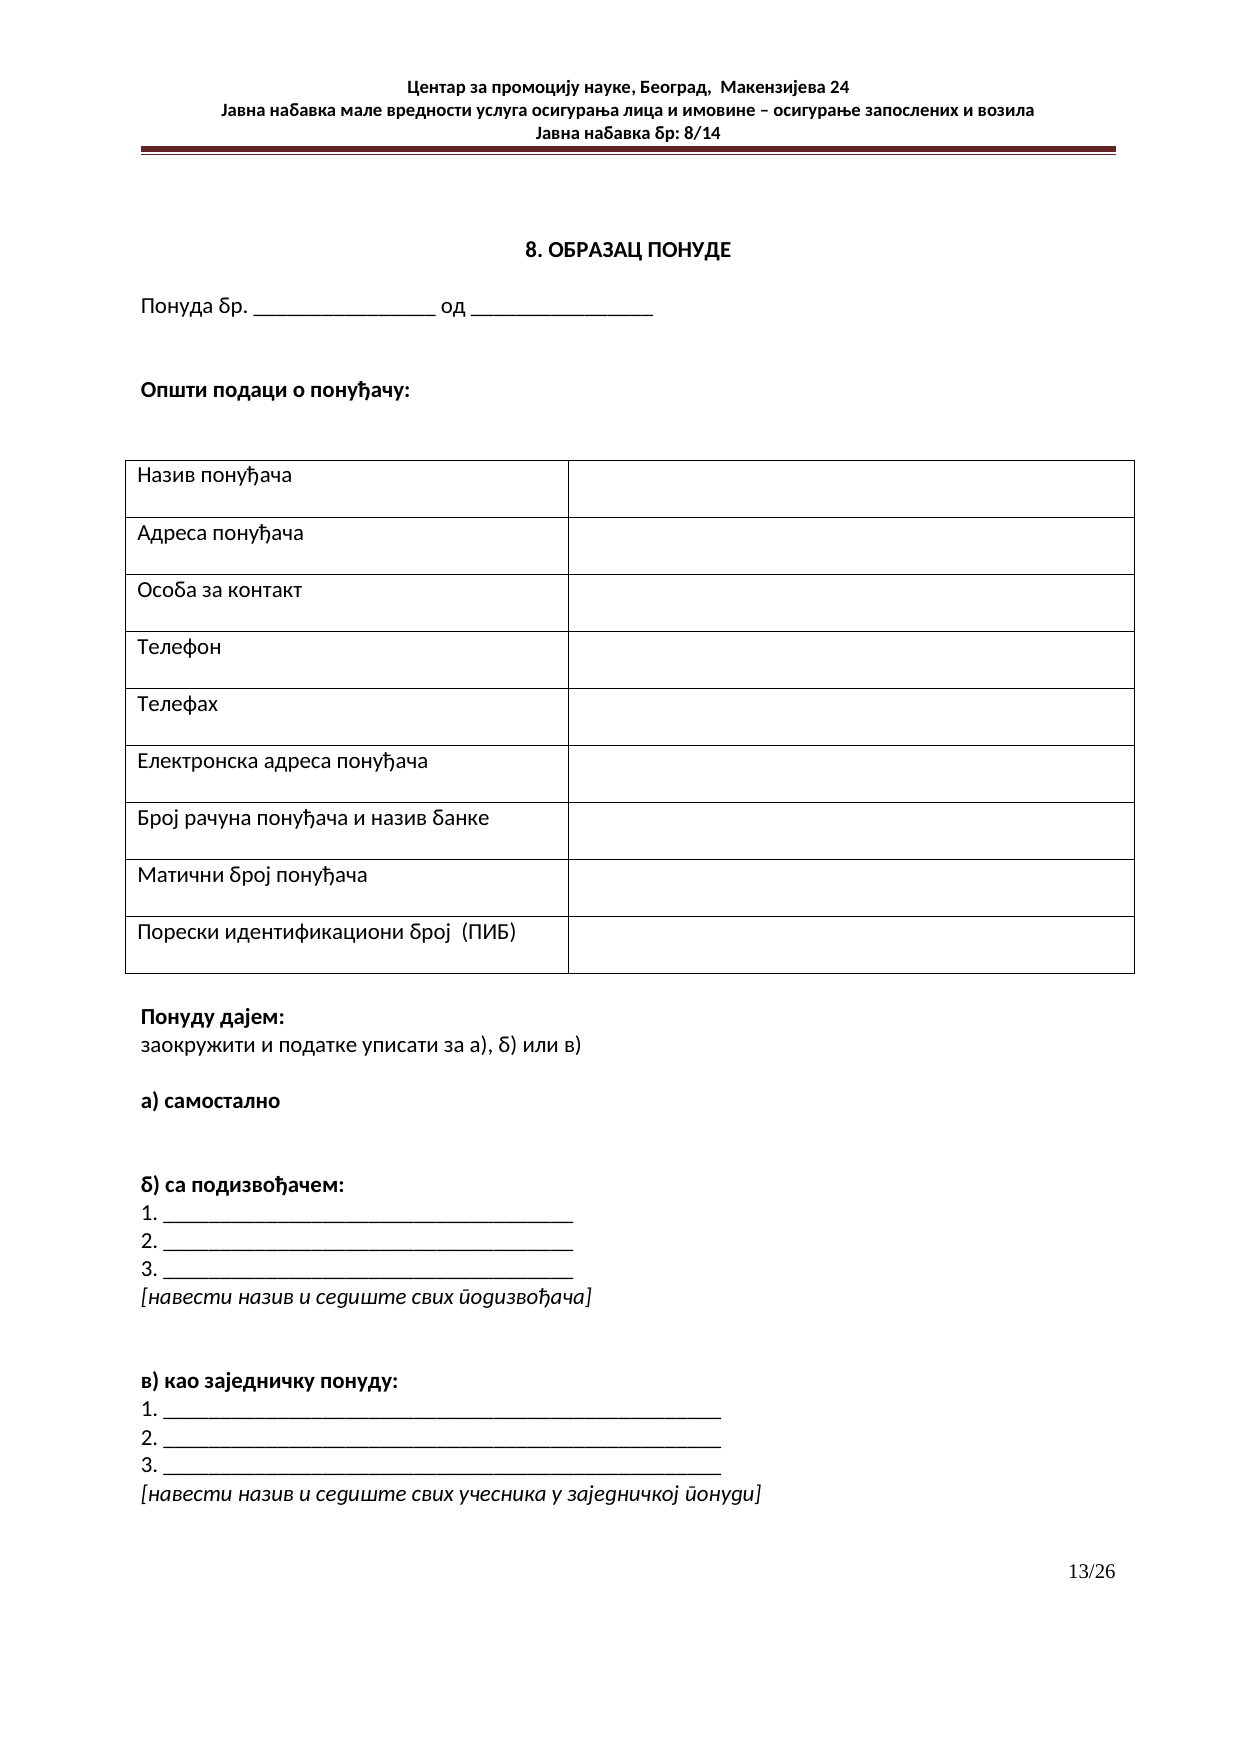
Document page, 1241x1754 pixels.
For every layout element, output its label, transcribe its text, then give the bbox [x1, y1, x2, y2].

table_cell Телефаx [126, 689, 568, 745]
table_cell [569, 803, 1134, 859]
table_cell Порески идентификациони број (ПИБ) [126, 917, 568, 973]
table_cell [569, 860, 1134, 916]
table_cell [569, 746, 1134, 802]
text 2. ____________________________________ [141, 1226, 1116, 1254]
table_header Назив понуђача [126, 461, 568, 517]
text заокружити и податке уписати за а), б) или в) [141, 1030, 1116, 1058]
table_cell [569, 689, 1134, 745]
text б) са подизвођачем: [141, 1170, 1116, 1198]
text в) као заједничку понуду: [141, 1367, 1116, 1394]
table_cell [569, 518, 1134, 574]
table_cell Особа за контакт [126, 575, 568, 631]
text 1. ____________________________________ [141, 1198, 1116, 1226]
text Општи подаци о понуђачу: [141, 375, 1116, 403]
text [навести назив и седиште свих подизвођача] [141, 1282, 1116, 1311]
table_cell Број рачуна понуђача и назив банке [126, 803, 568, 859]
table_cell [569, 632, 1134, 688]
text 1. _________________________________________________ [141, 1394, 1116, 1423]
text 8. ОБРАЗАЦ ПОНУДЕ [141, 235, 1116, 263]
text 3. ____________________________________ [141, 1254, 1116, 1282]
table_cell Електронска адреса понуђача [126, 746, 568, 802]
text 2. _________________________________________________ [141, 1423, 1116, 1451]
table_cell Телефон [126, 632, 568, 688]
table_cell [569, 575, 1134, 631]
text Понуда бр. ________________ од ________________ [141, 291, 1116, 319]
text 3. _________________________________________________ [141, 1451, 1116, 1479]
table_header [569, 461, 1134, 517]
text [навести назив и седиште свих учесника у заједничкој понуди] [141, 1479, 1116, 1507]
table_cell [569, 917, 1134, 973]
text а) самостално [141, 1086, 1116, 1114]
table_cell Матични број понуђача [126, 860, 568, 916]
table_cell Адреса понуђача [126, 518, 568, 574]
text Понуду дајем: [141, 1002, 1116, 1030]
